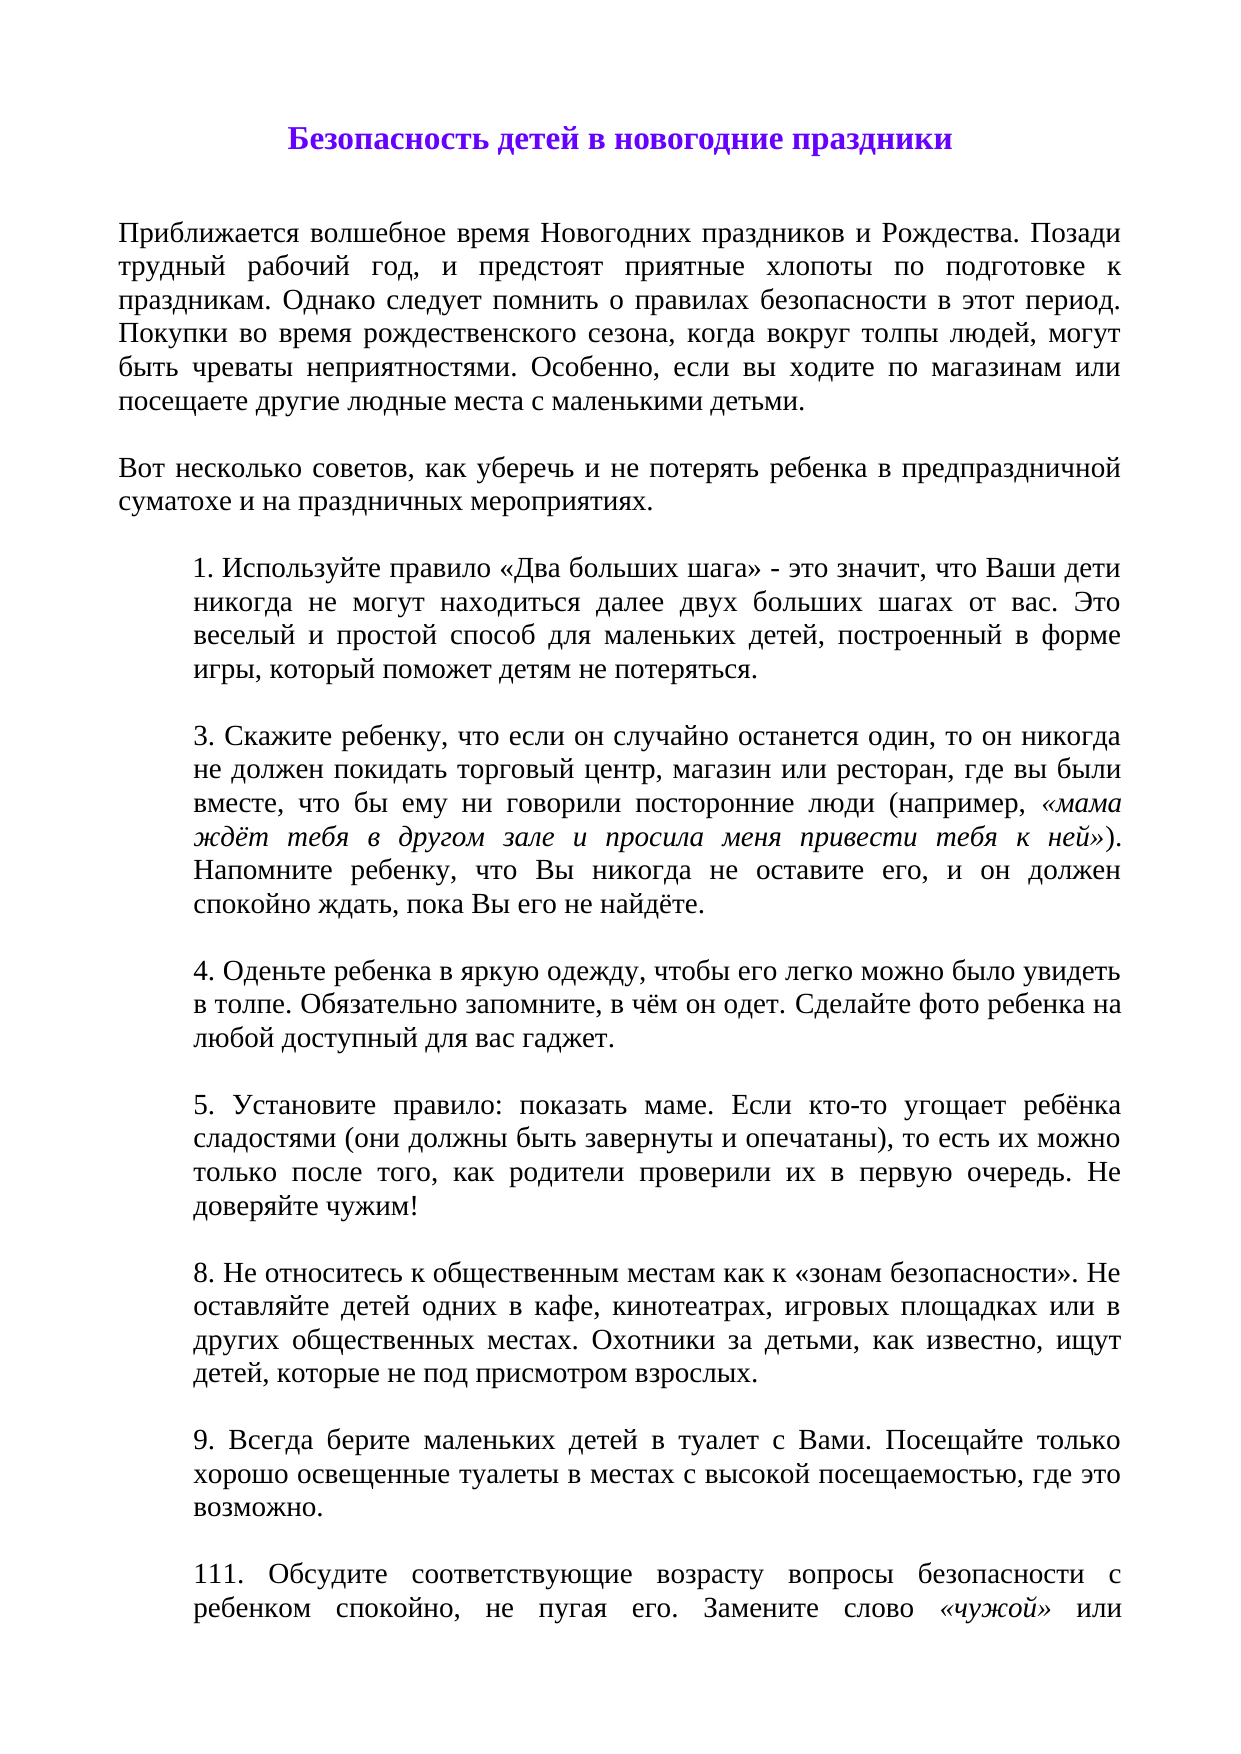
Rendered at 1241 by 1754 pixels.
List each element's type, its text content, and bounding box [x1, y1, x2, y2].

text Безопасность детей в новогодние праздники [118, 118, 1122, 156]
list 5. Установите правило: показать маме. Если кто-то угощает ребёнка сладостями (они должны быть завернуты и опечатаны), то есть их можно только после того, как родители проверили их в первую очередь. Не доверяйте чужим! [193, 1087, 1122, 1221]
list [193, 1557, 1122, 1624]
text Вот несколько советов, как уберечь и не потерять ребенка в предпраздничной суматохе и на праздничных мероприятиях. [118, 450, 1122, 517]
list 3. Скажите ребенку, что если он случайно останется один, то он никогда не должен покидать торговый центр, магазин или ресторан, где вы были вместе, что бы ему ни говорили посторонние люди (например, «мама ждёт тебя в другом зале и просила меня привести тебя к ней»). Напомните ребенку, что Вы никогда не оставите его, и он должен спокойно ждать, пока Вы его не найдёте. [193, 684, 1122, 919]
list 9. Всегда берите маленьких детей в туалет с Вами. Посещайте только хорошо освещенные туалеты в местах с высокой посещаемостью, где это возможно. [193, 1389, 1122, 1523]
list 8. Не относитесь к общественным местам как к «зонам безопасности». Не оставляйте детей одних в кафе, кинотеатрах, игровых площадках или в других общественных местах. Охотники за детьми, как известно, ищут детей, которые не под присмотром взрослых. [193, 1255, 1122, 1389]
text Приближается волшебное время Новогодних праздников и Рождества. Позади трудный рабочий год, и предстоят приятные хлопоты по подготовке к праздникам. Однако следует помнить о правилах безопасности в этот период. Покупки во время рождественского сезона, когда вокруг толпы людей, могут быть чреваты неприятностями. Особенно, если вы ходите по магазинам или посещаете другие людные места с маленькими детьми. [118, 215, 1122, 416]
list Используйте правило «Два больших шага» - это значит, что Ваши дети никогда не могут находиться далее двух больших шагах от вас. Это веселый и простой способ для маленьких детей, построенный в форме игры, который поможет детям не потеряться. [192, 550, 1122, 684]
list 4. Оденьте ребенка в яркую одежду, чтобы его легко можно было увидеть в толпе. Обязательно запомните, в чём он одет. Сделайте фото ребенка на любой доступный для вас гаджет. [193, 953, 1122, 1053]
